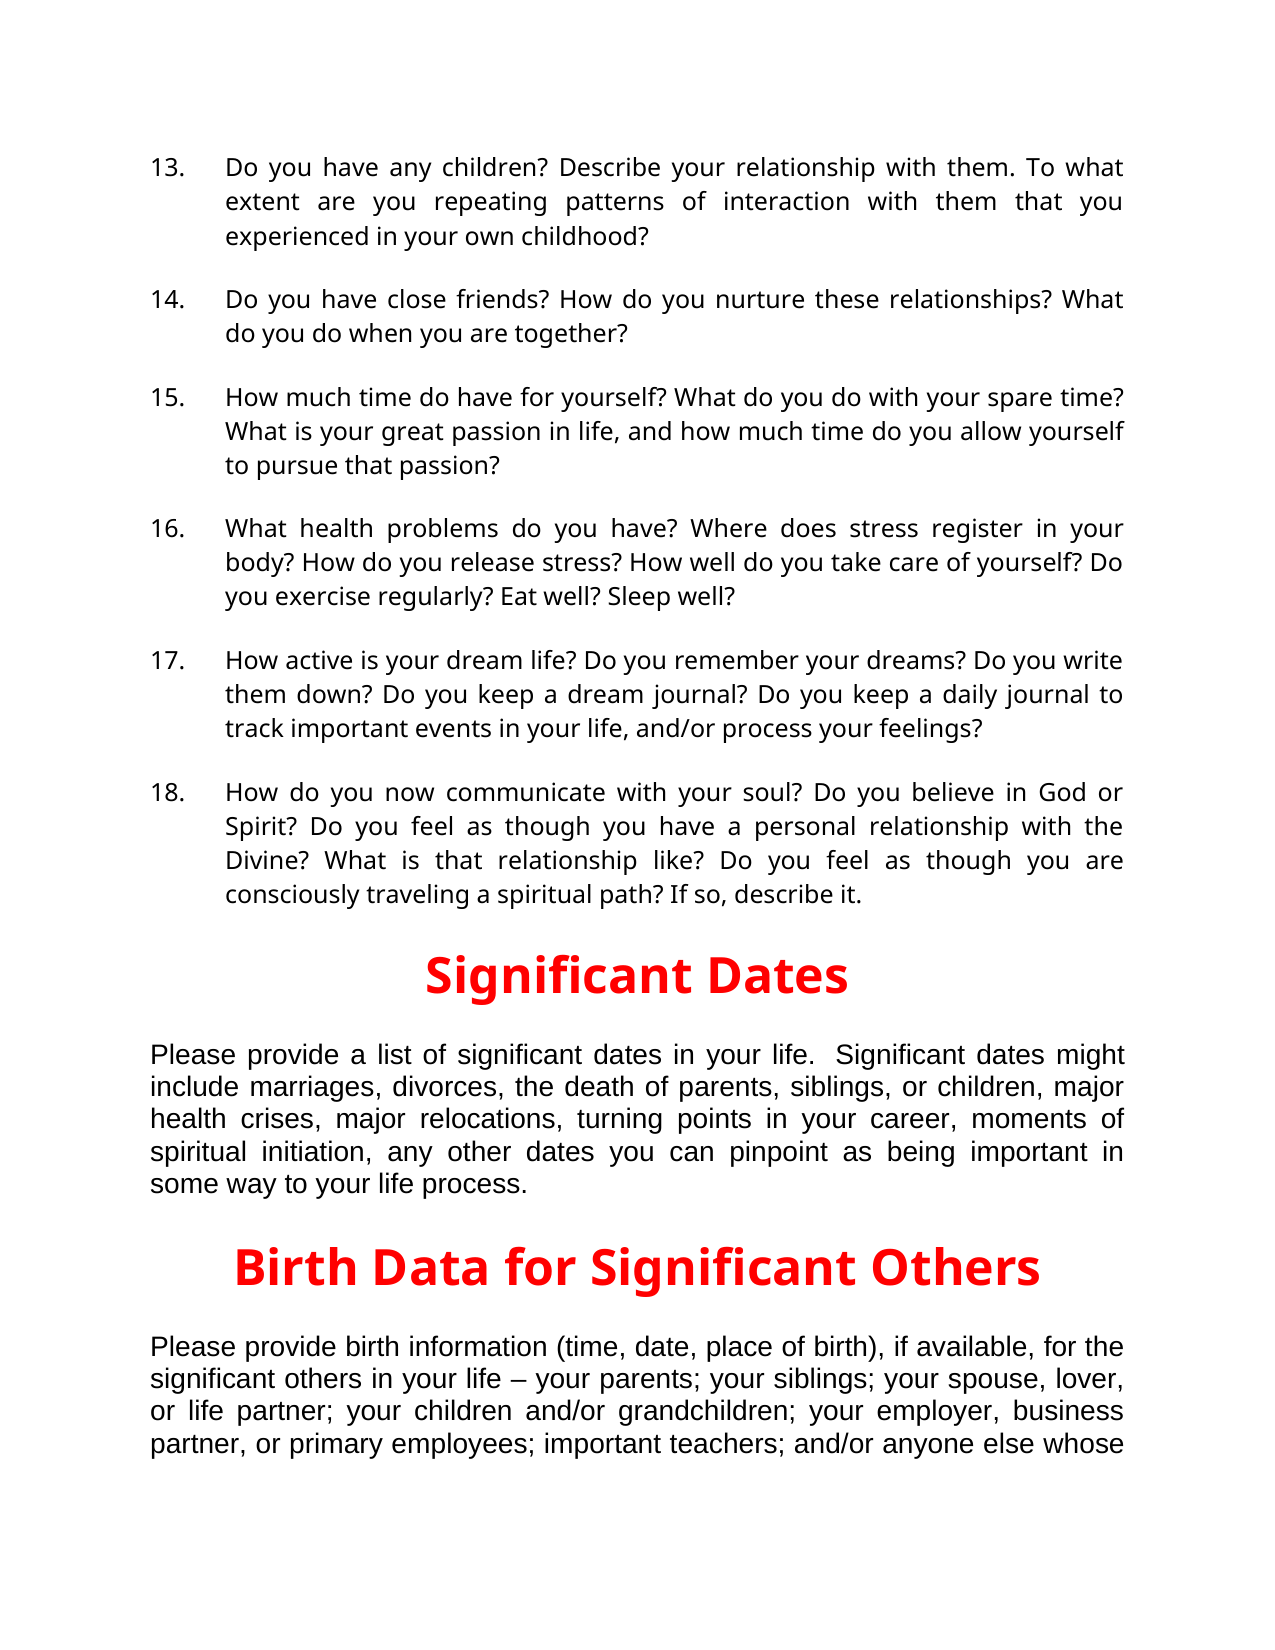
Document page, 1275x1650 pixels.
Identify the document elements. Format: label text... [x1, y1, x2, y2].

text Significant Dates [150, 940, 1125, 1008]
text 16. What health problems do you have? Where does stress register in your body? How do you release stress? How well do you take care of yourself? Do you exercise regularly? Eat well? Sleep well? [150, 511, 1125, 613]
text Birth Data for Significant Others [150, 1232, 1125, 1300]
text 15. How much time do have for yourself? What do you do with your spare time? What is your great passion in life, and how much time do you allow yourself to pursue that passion? [150, 379, 1125, 481]
text 17. How active is your dream life? Do you remember your dreams? Do you write them down? Do you keep a dream journal? Do you keep a daily journal to track important events in your life, and/or process your feelings? [150, 643, 1125, 745]
text 14. Do you have close friends? How do you nurture these relationships? What do you do when you are together? [150, 282, 1125, 350]
text 18. How do you now communicate with your soul? Do you believe in God or Spirit? Do you feel as though you have a personal relationship with the Divine? What is that relationship like? Do you feel as though you are consciously traveling a spiritual path? If so, describe it. [150, 774, 1125, 911]
text Please provide a list of significant dates in your life. Significant dates might include marriages, divorces, the death of parents, siblings, or children, major health crises, major relocations, turning points in your career, moments of spiritual initiation, any other dates you can pinpoint as being important in some way to your life process. [150, 1038, 1125, 1199]
text 13. Do you have any children? Describe your relationship with them. To what extent are you repeating patterns of interaction with them that you experienced in your own childhood? [150, 150, 1125, 252]
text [150, 1329, 1125, 1459]
